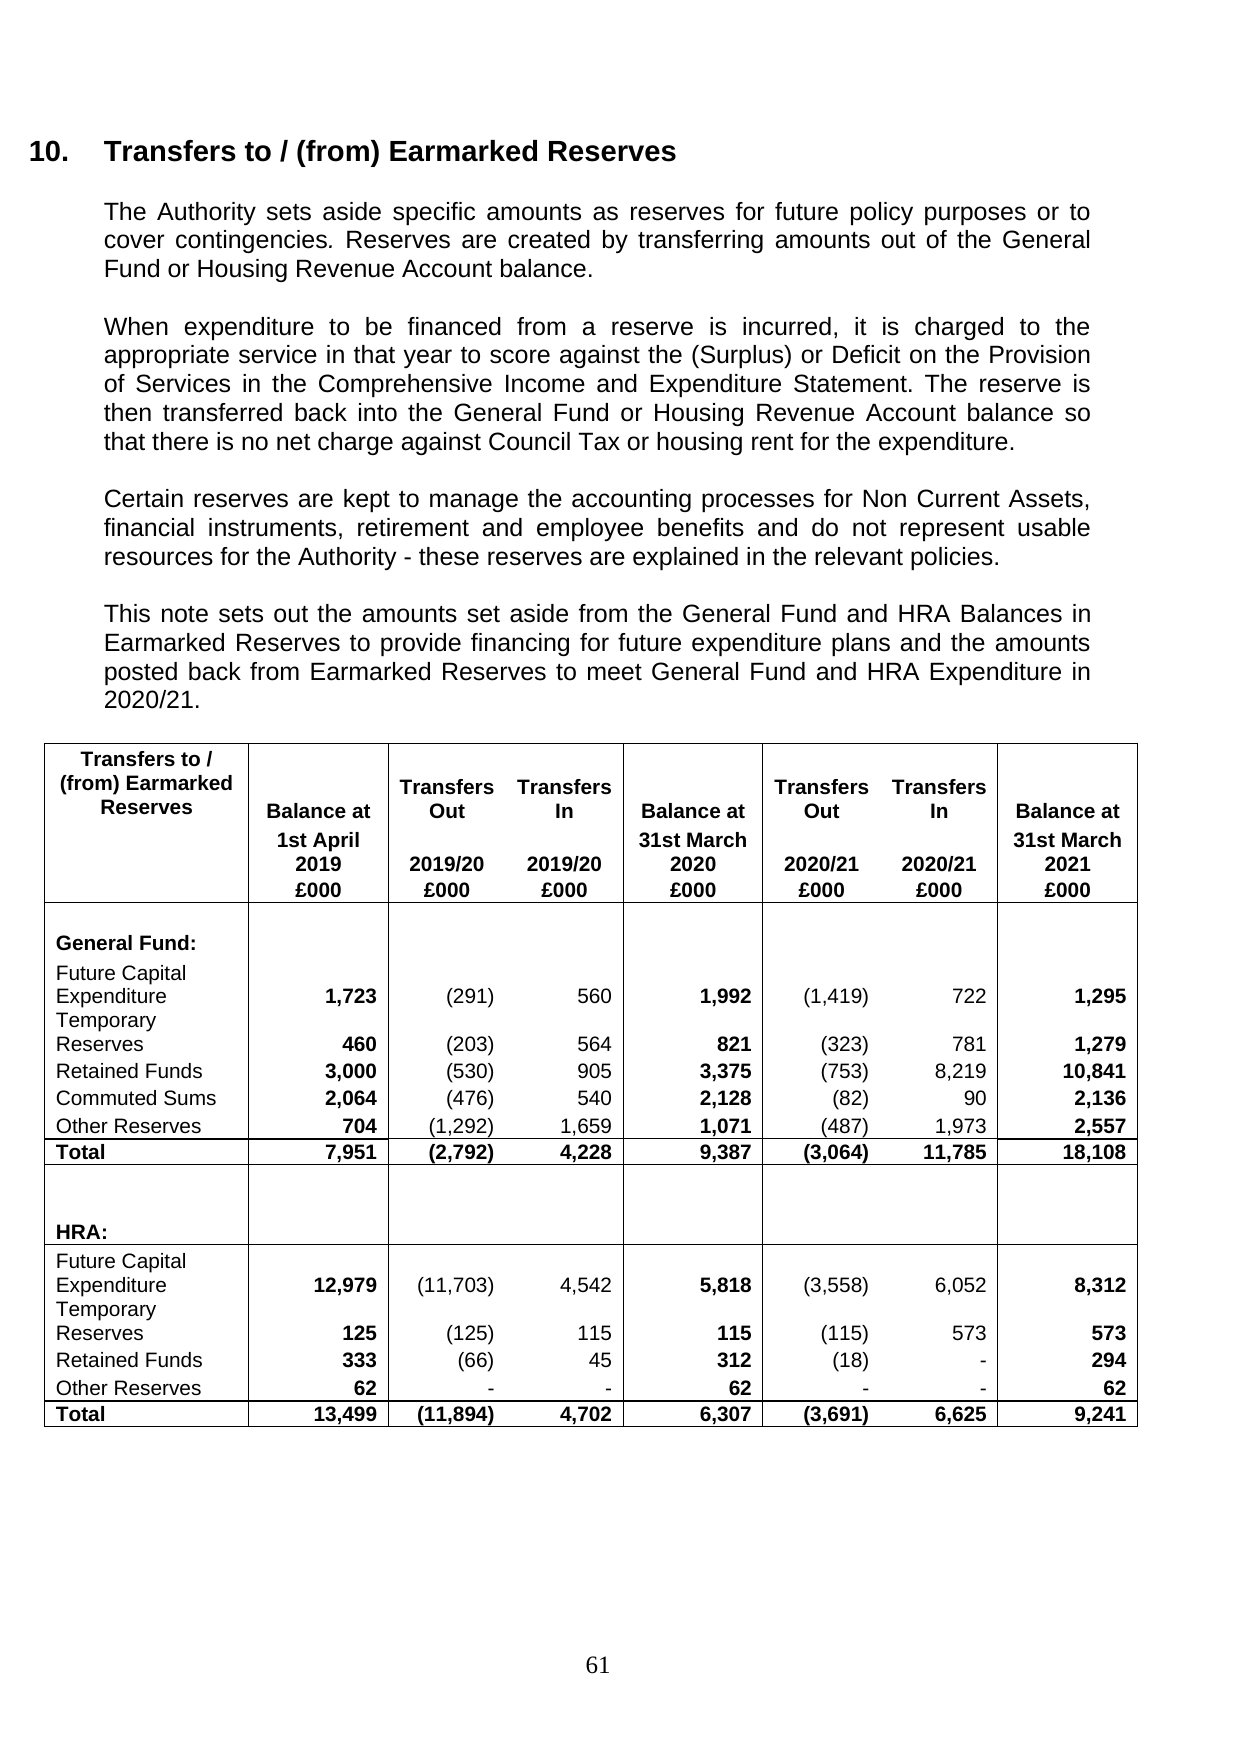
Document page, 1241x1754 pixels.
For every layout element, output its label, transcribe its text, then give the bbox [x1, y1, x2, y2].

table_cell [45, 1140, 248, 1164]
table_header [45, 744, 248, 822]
text Certain reserves are kept to manage the accounting processes for Non Current Assets, financial instruments, retirement and employee benefits and do not represent usable resources for the Authority - these reserves are explained in the relevant policies. [103, 484, 1092, 570]
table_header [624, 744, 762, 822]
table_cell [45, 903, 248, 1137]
list Transfers to / (from) Earmarked Reserves [28, 135, 1009, 168]
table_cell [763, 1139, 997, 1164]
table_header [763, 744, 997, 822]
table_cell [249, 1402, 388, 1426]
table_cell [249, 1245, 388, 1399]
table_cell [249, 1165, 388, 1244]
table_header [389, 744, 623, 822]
text When expenditure to be financed from a reserve is incurred, it is charged to the appropriate service in that year to score against the (Surplus) or Deficit on the Provision of Services in the Comprehensive Income and Expenditure Statement. The reserve is then transferred back into the General Fund or Housing Revenue Account balance so that there is no net charge against Council Tax or housing rent for the expenditure. [103, 311, 1092, 455]
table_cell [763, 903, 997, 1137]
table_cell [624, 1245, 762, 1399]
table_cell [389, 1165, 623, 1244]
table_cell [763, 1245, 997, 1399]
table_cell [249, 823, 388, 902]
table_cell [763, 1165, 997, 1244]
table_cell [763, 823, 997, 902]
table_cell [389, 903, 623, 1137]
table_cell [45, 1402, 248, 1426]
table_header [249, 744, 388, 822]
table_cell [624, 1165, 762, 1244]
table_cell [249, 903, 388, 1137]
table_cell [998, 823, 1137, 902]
text The Authority sets aside specific amounts as reserves for future policy purposes or to cover contingencies. Reserves are created by transferring amounts out of the General Fund or Housing Revenue Account balance. [103, 196, 1092, 283]
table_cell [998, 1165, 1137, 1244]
text This note sets out the amounts set aside from the General Fund and HRA Balances in Earmarked Reserves to provide financing for future expenditure plans and the amounts posted back from Earmarked Reserves to meet General Fund and HRA Expenditure in 2020/21. [103, 599, 1093, 714]
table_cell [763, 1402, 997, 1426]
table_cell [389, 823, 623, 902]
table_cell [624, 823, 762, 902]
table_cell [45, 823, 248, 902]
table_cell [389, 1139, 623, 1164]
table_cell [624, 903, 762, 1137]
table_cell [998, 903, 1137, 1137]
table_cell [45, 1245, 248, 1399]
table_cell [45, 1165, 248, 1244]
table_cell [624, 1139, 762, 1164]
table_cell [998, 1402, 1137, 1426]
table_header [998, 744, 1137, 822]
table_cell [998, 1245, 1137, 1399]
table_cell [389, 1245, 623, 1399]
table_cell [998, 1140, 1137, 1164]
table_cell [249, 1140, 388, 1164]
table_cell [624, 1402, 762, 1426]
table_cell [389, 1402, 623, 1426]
